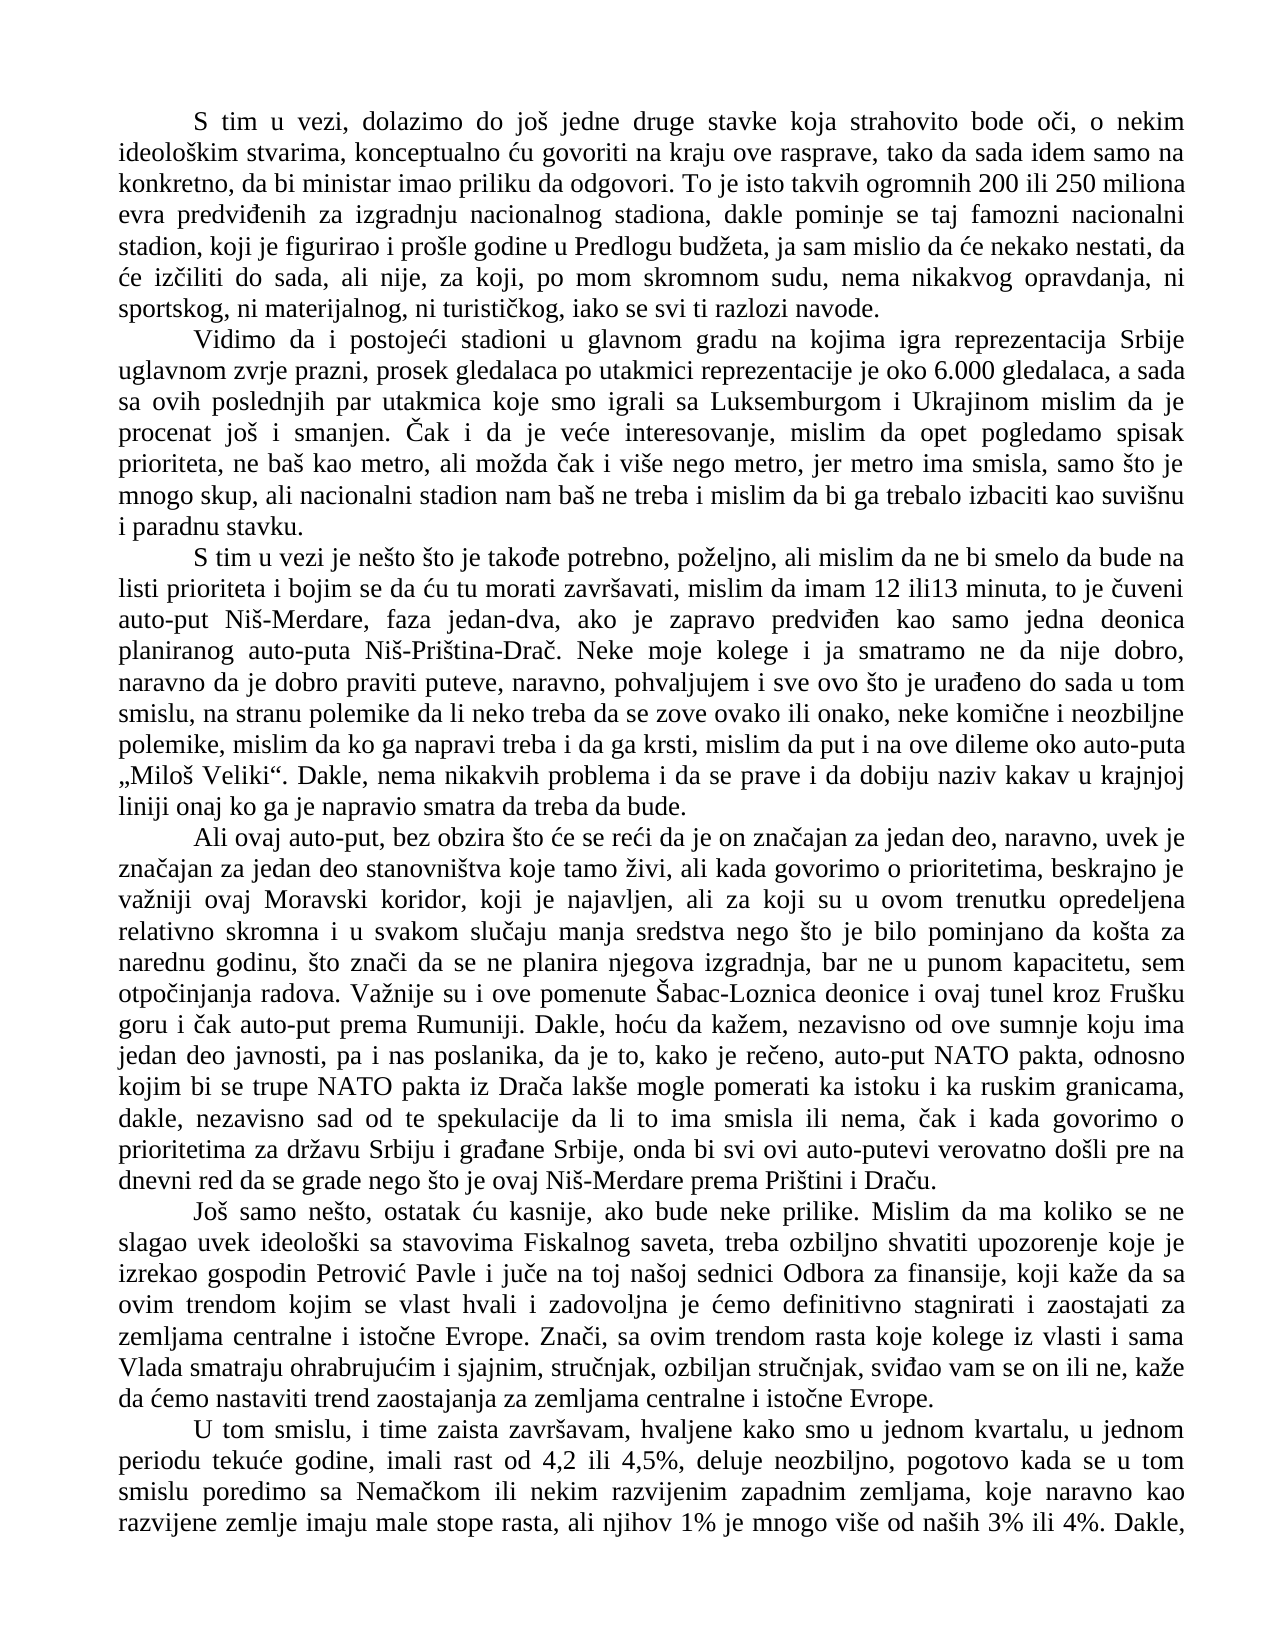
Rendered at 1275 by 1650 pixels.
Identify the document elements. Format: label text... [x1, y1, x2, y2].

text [118, 1413, 1186, 1538]
text Vidimo da i postojeći stadioni u glavnom gradu na kojima igra reprezentacija Srbije uglavnom zvrje prazni, prosek gledalaca po utakmici reprezentacije je oko 6.000 gledalaca, a sada sa ovih poslednjih par utakmica koje smo igrali sa Luksemburgom i Ukrajinom mislim da je procenat još i smanjen. Čak i da je veće interesovanje, mislim da opet pogledamo spisak prioriteta, ne baš kao metro, ali možda čak i više nego metro, jer metro ima smisla, samo što je mnogo skup, ali nacionalni stadion nam baš ne treba i mislim da bi ga trebalo izbaciti kao suvišnu i paradnu stavku. [118, 323, 1186, 541]
text S tim u vezi, dolazimo do još jedne druge stavke koja strahovito bode oči, o nekim ideološkim stvarima, konceptualno ću govoriti na kraju ove rasprave, tako da sada idem samo na konkretno, da bi ministar imao priliku da odgovori. To je isto takvih ogromnih 200 ili 250 miliona evra predviđenih za izgradnju nacionalnog stadiona, dakle pominje se taj famozni nacionalni stadion, koji je figurirao i prošle godine u Predlogu budžeta, ja sam mislio da će nekako nestati, da će izčiliti do sada, ali nije, za koji, po mom skromnom sudu, nema nikakvog opravdanja, ni sportskog, ni materijalnog, ni turističkog, iako se svi ti razlozi navode. [118, 105, 1186, 323]
text Ali ovaj auto-put, bez obzira što će se reći da je on značajan za jedan deo, naravno, uvek je značajan za jedan deo stanovništva koje tamo živi, ali kada govorimo o prioritetima, beskrajno je važniji ovaj Moravski koridor, koji je najavljen, ali za koji su u ovom trenutku opredeljena relativno skromna i u svakom slučaju manja sredstva nego što je bilo pominjano da košta za narednu godinu, što znači da se ne planira njegova izgradnja, bar ne u punom kapacitetu, sem otpočinjanja radova. Važnije su i ove pomenute Šabac-Loznica deonice i ovaj tunel kroz Frušku goru i čak auto-put prema Rumuniji. Dakle, hoću da kažem, nezavisno od ove sumnje koju ima jedan deo javnosti, pa i nas poslanika, da je to, kako je rečeno, auto-put NATO pakta, odnosno kojim bi se trupe NATO pakta iz Drača lakše mogle pomerati ka istoku i ka ruskim granicama, dakle, nezavisno sad od te spekulacije da li to ima smisla ili nema, čak i kada govorimo o prioritetima za državu Srbiju i građane Srbije, onda bi svi ovi auto-putevi verovatno došli pre na dnevni red da se grade nego što je ovaj Niš-Merdare prema Prištini i Draču. [118, 821, 1186, 1195]
text S tim u vezi je nešto što je takođe potrebno, poželjno, ali mislim da ne bi smelo da bude na listi prioriteta i bojim se da ću tu morati završavati, mislim da imam 12 ili13 minuta, to je čuveni auto-put Niš-Merdare, faza jedan-dva, ako je zapravo predviđen kao samo jedna deonica planiranog auto-puta Niš-Priština-Drač. Neke moje kolege i ja smatramo ne da nije dobro, naravno da je dobro praviti puteve, naravno, pohvaljujem i sve ovo što je urađeno do sada u tom smislu, na stranu polemike da li neko treba da se zove ovako ili onako, neke komične i neozbiljne polemike, mislim da ko ga napravi treba i da ga krsti, mislim da put i na ove dileme oko auto-puta „Miloš Veliki“. Dakle, nema nikakvih problema i da se prave i da dobiju naziv kakav u krajnjoj liniji onaj ko ga je napravio smatra da treba da bude. [118, 541, 1186, 821]
text Još samo nešto, ostatak ću kasnije, ako bude neke prilike. Mislim da ma koliko se ne slagao uvek ideološki sa stavovima Fiskalnog saveta, treba ozbiljno shvatiti upozorenje koje je izrekao gospodin Petrović Pavle i juče na toj našoj sednici Odbora za finansije, koji kaže da sa ovim trendom kojim se vlast hvali i zadovoljna je ćemo definitivno stagnirati i zaostajati za zemljama centralne i istočne Evrope. Znači, sa ovim trendom rasta koje kolege iz vlasti i sama Vlada smatraju ohrabrujućim i sjajnim, stručnjak, ozbiljan stručnjak, sviđao vam se on ili ne, kaže da ćemo nastaviti trend zaostajanja za zemljama centralne i istočne Evrope. [118, 1195, 1186, 1413]
